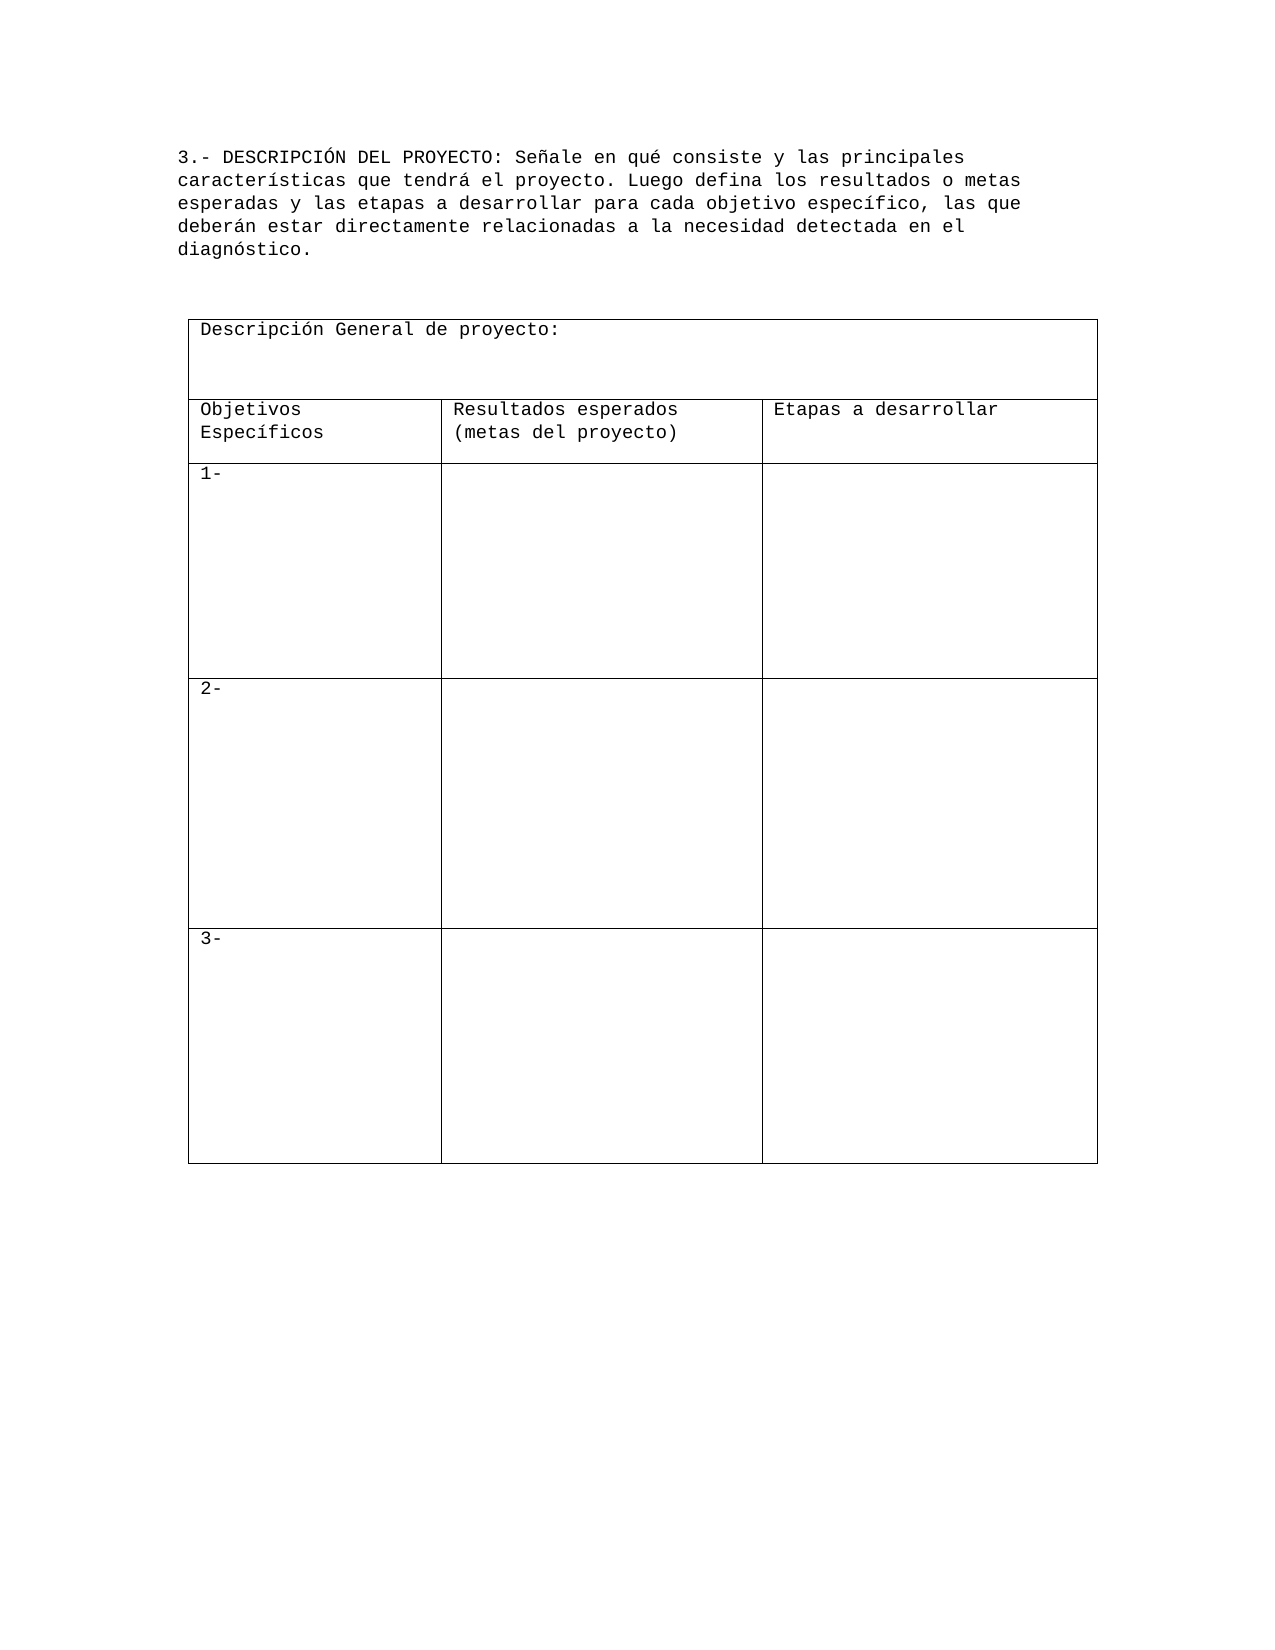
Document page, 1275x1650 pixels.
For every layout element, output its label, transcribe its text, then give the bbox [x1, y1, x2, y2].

text 3.- DESCRIPCIÓN DEL PROYECTO: Señale en qué consiste y las principales características que tendrá el proyecto. Luego defina los resultados o metas esperadas y las etapas a desarrollar para cada objetivo específico, las que deberán estar directamente relacionadas a la necesidad detectada en el diagnóstico. [177, 148, 1098, 261]
table_cell [442, 464, 762, 678]
table_cell Resultados esperados (metas del proyecto) [442, 400, 762, 463]
table_cell 3- [189, 929, 441, 1163]
table_cell 1- [189, 464, 441, 678]
table_cell [763, 929, 1097, 1163]
table_cell [442, 929, 762, 1163]
table_cell [763, 679, 1097, 928]
table_cell Objetivos Específicos [189, 400, 441, 463]
table_cell Etapas a desarrollar [763, 400, 1097, 463]
table_header Descripción General de proyecto: [189, 320, 1097, 399]
table_cell 2- [189, 679, 441, 928]
table_cell [763, 464, 1097, 678]
table_cell [442, 679, 762, 928]
